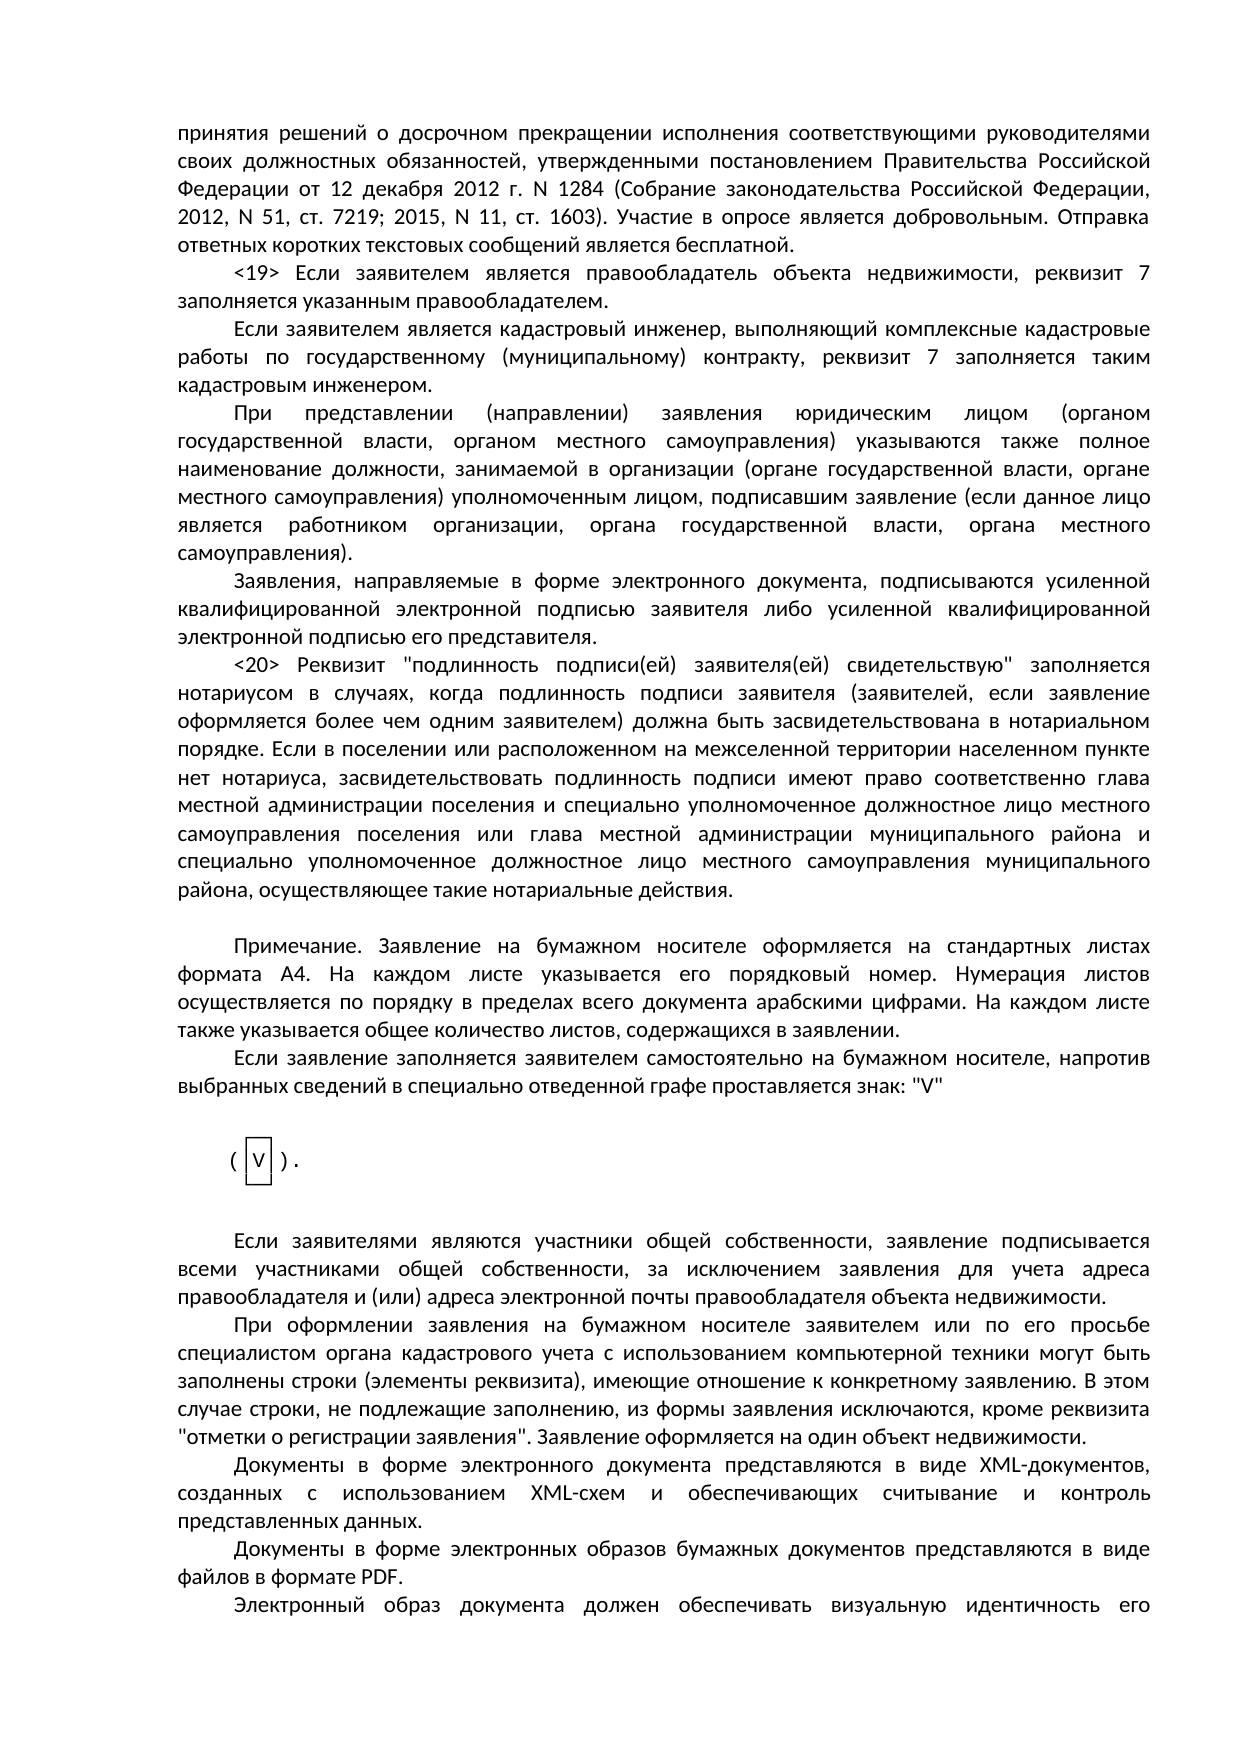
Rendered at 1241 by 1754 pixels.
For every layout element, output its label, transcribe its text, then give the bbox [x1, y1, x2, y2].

text Если заявителем является кадастровый инженер, выполняющий комплексные кадастровые работы по государственному (муниципальному) контракту, реквизит 7 заполняется таким кадастровым инженером. [177, 314, 1152, 398]
text <19> Если заявителем является правообладатель объекта недвижимости, реквизит 7 заполняется указанным правообладателем. [177, 258, 1152, 314]
text (│V│). [177, 1151, 1152, 1174]
text Заявления, направляемые в форме электронного документа, подписываются усиленной квалифицированной электронной подписью заявителя либо усиленной квалифицированной электронной подписью его представителя. [177, 566, 1152, 651]
text Документы в форме электронных образов бумажных документов представляются в виде файлов в формате PDF. [177, 1534, 1152, 1590]
text При представлении (направлении) заявления юридическим лицом (органом государственной власти, органом местного самоуправления) указываются также полное наименование должности, занимаемой в организации (органе государственной власти, органе местного самоуправления) уполномоченным лицом, подписавшим заявление (если данное лицо является работником организации, органа государственной власти, органа местного самоуправления). [177, 398, 1152, 566]
text Если заявителями являются участники общей собственности, заявление подписывается всеми участниками общей собственности, за исключением заявления для учета адреса правообладателя и (или) адреса электронной почты правообладателя объекта недвижимости. [177, 1226, 1152, 1310]
text Примечание. Заявление на бумажном носителе оформляется на стандартных листах формата A4. На каждом листе указывается его порядковый номер. Нумерация листов осуществляется по порядку в пределах всего документа арабскими цифрами. На каждом листе также указывается общее количество листов, содержащихся в заявлении. [177, 931, 1152, 1043]
text Если заявление заполняется заявителем самостоятельно на бумажном носителе, напротив выбранных сведений в специально отведенной графе проставляется знак: "V" [177, 1043, 1152, 1099]
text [177, 1590, 1152, 1618]
text <20> Реквизит "подлинность подписи(ей) заявителя(ей) свидетельствую" заполняется нотариусом в случаях, когда подлинность подписи заявителя (заявителей, если заявление оформляется более чем одним заявителем) должна быть засвидетельствована в нотариальном порядке. Если в поселении или расположенном на межселенной территории населенном пункте нет нотариуса, засвидетельствовать подлинность подписи имеют право соответственно глава местной администрации поселения и специально уполномоченное должностное лицо местного самоуправления поселения или глава местной администрации муниципального района и специально уполномоченное должностное лицо местного самоуправления муниципального района, осуществляющее такие нотариальные действия. [177, 651, 1152, 903]
text Документы в форме электронного документа представляются в виде XML-документов, созданных с использованием XML-схем и обеспечивающих считывание и контроль представленных данных. [177, 1450, 1152, 1534]
text ┌─┐ [177, 1127, 1152, 1151]
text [177, 118, 1152, 258]
text └─┘ [177, 1174, 1152, 1198]
text При оформлении заявления на бумажном носителе заявителем или по его просьбе специалистом органа кадастрового учета с использованием компьютерной техники могут быть заполнены строки (элементы реквизита), имеющие отношение к конкретному заявлению. В этом случае строки, не подлежащие заполнению, из формы заявления исключаются, кроме реквизита "отметки о регистрации заявления". Заявление оформляется на один объект недвижимости. [177, 1310, 1152, 1450]
